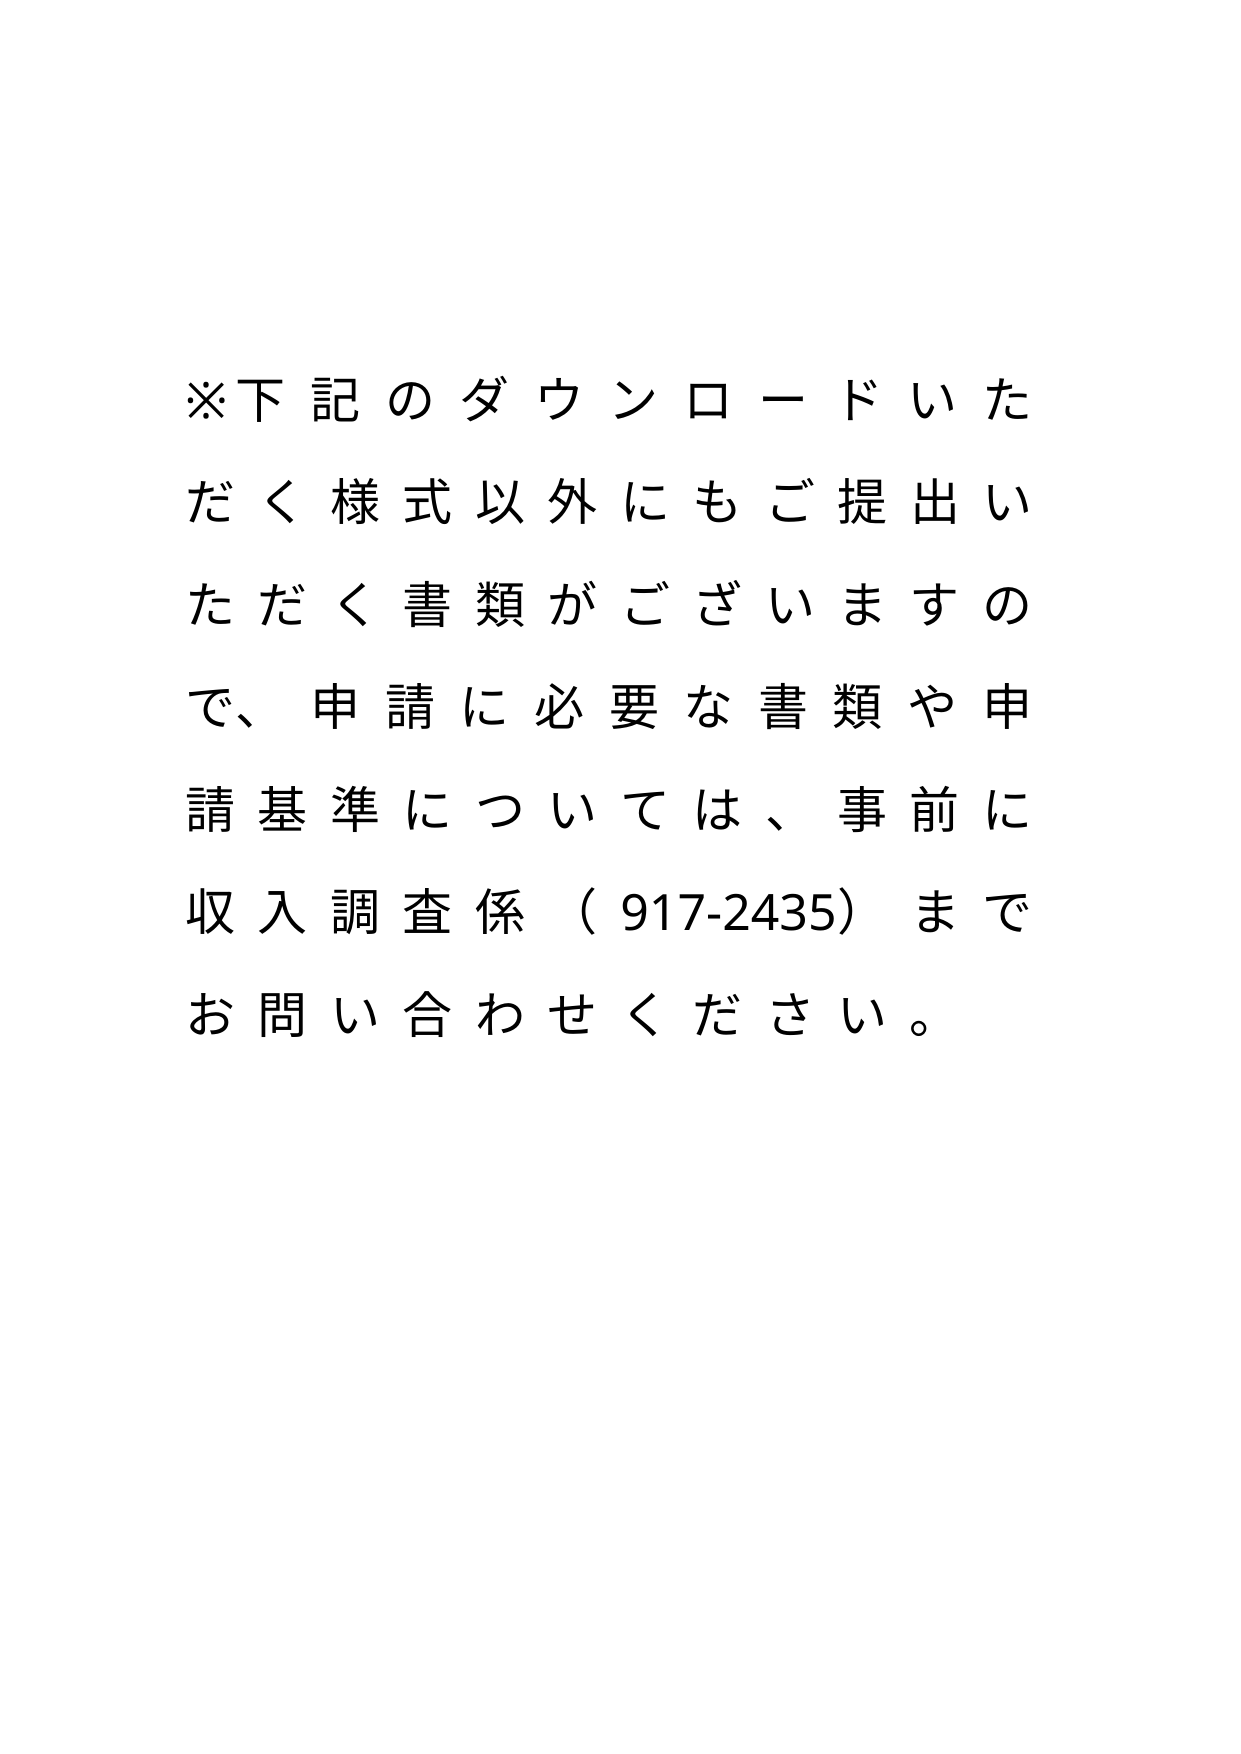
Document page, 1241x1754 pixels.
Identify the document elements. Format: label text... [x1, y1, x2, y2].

text ※下記のダウンロードいただく様式以外にもご提出いただく書類がございますので、申請に必要な書類や申請基準については、事前に収入調査係（917-2435）までお問い合わせください。 [185, 345, 1055, 1063]
